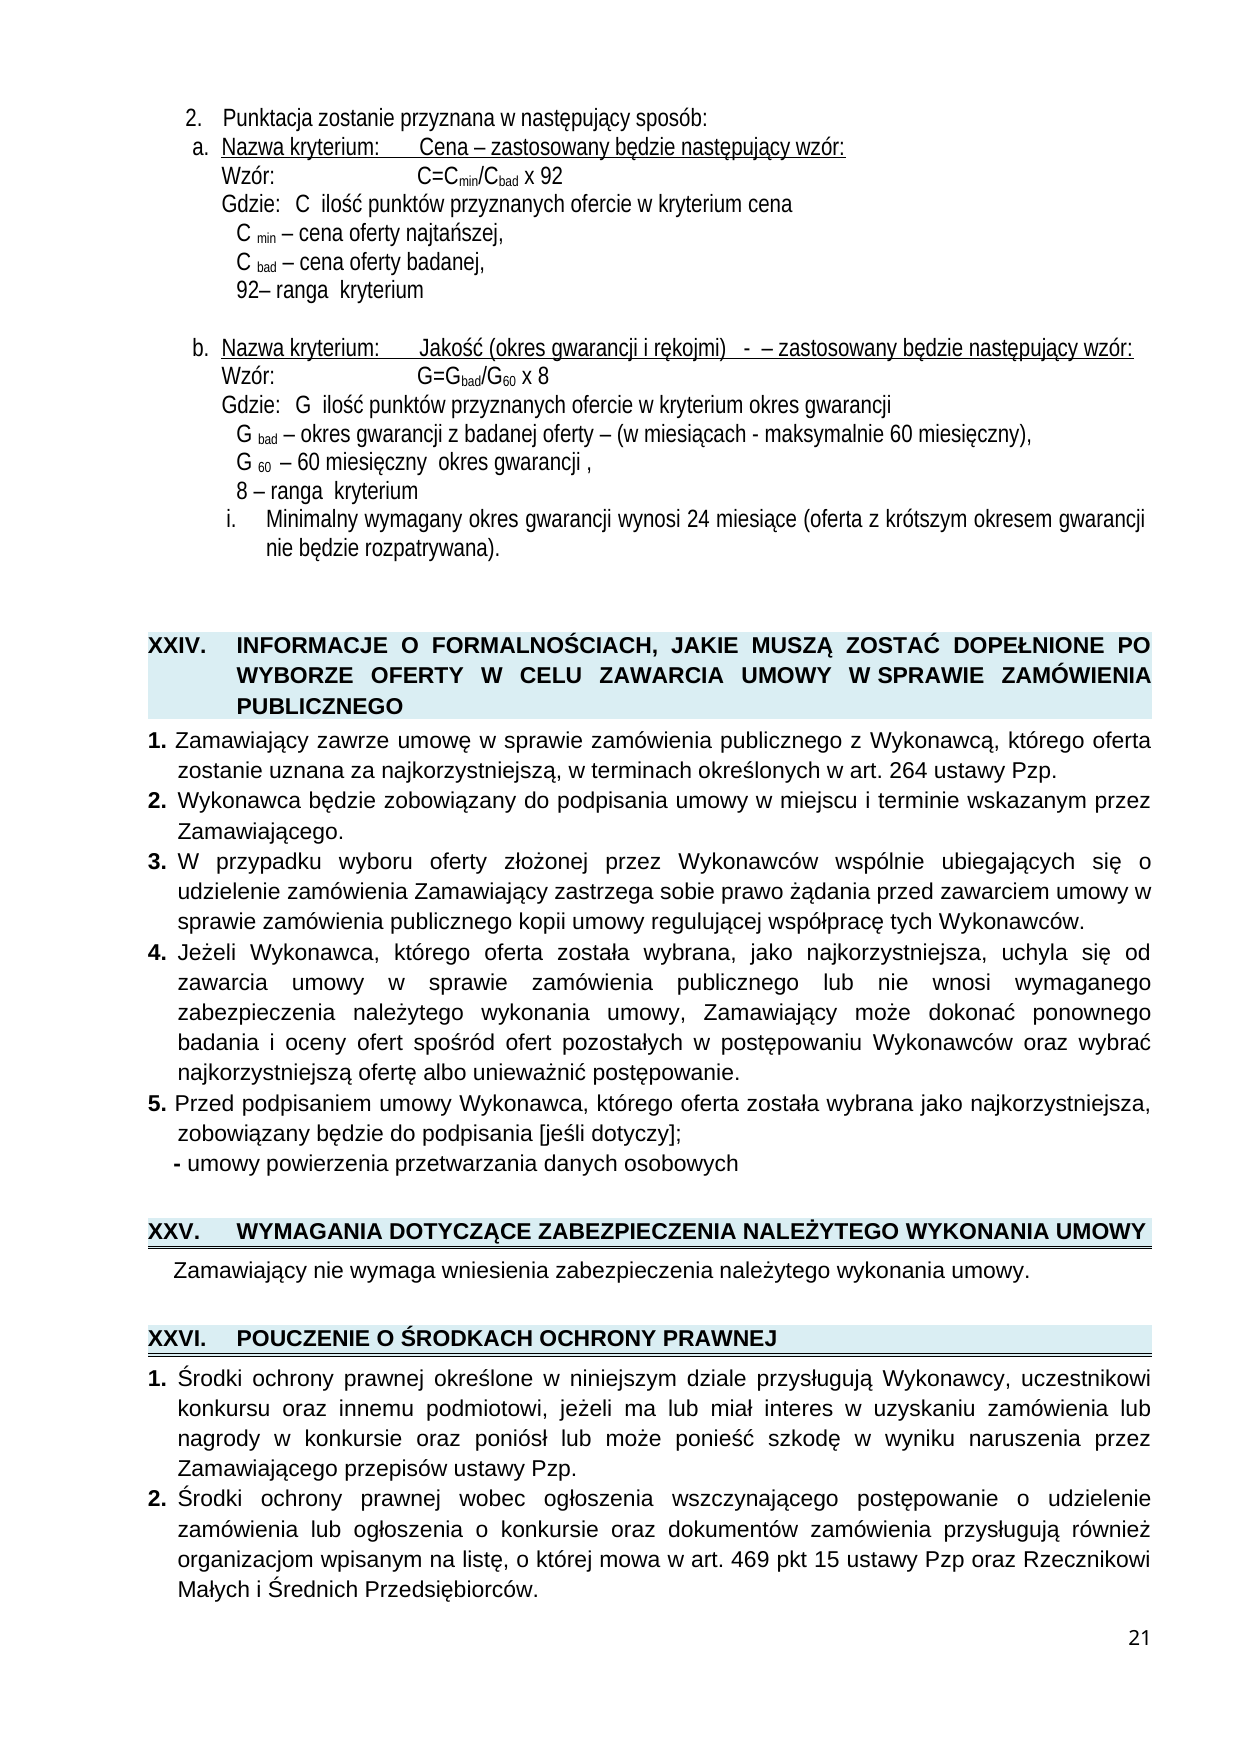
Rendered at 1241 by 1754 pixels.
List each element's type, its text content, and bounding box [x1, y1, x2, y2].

text Wzór: G=Gbad/G60 x 8 [221, 361, 1147, 390]
text - umowy powierzenia przetwarzania danych osobowych [148, 1150, 1152, 1176]
text G bad – okres gwarancji z badanej oferty – (w miesiącach - maksymalnie 60 miesięczny), [148, 418, 1147, 447]
text 5. Przed podpisaniem umowy Wykonawca, którego oferta została wybrana jako najkorzystniejsza, zobowiązany będzie do podpisania [jeśli dotyczy]; [148, 1089, 1152, 1146]
text 3. W przypadku wyboru oferty złożonej przez Wykonawców wspólnie ubiegających się o udzielenie zamówienia Zamawiający zastrzega sobie prawo żądania przed zawarciem umowy w sprawie zamówienia publicznego kopii umowy regulującej współpracę tych Wykonawców. [148, 848, 1152, 935]
text G 60 – 60 miesięczny okres gwarancji , [148, 447, 1147, 476]
text 2. Środki ochrony prawnej wobec ogłoszenia wszczynającego postępowanie o udzielenie zamówienia lub ogłoszenia o konkursie oraz dokumentów zamówienia przysługują również organizacjom wpisanym na listę, o której mowa w art. 469 pkt 15 ustawy Pzp oraz Rzecznikowi Małych i Średnich Przedsiębiorców. [148, 1485, 1152, 1602]
text XXVI. POUCZENIE O ŚRODKACH OCHRONY PRAWNEJ [148, 1325, 1152, 1353]
text 4. Jeżeli Wykonawca, którego oferta została wybrana, jako najkorzystniejsza, uchyla się od zawarcia umowy w sprawie zamówienia publicznego lub nie wnosi wymaganego zabezpieczenia należytego wykonania umowy, Zamawiający może dokonać ponownego badania i oceny ofert spośród ofert pozostałych w postępowaniu Wykonawców oraz wybrać najkorzystniejszą ofertę albo unieważnić postępowanie. [148, 938, 1152, 1086]
text C bad – cena oferty badanej, [148, 247, 1147, 275]
text Gdzie: C ilość punktów przyznanych ofercie w kryterium cena [221, 189, 1147, 218]
text Zamawiający nie wymaga wniesienia zabezpieczenia należytego wykonania umowy. [148, 1257, 1152, 1284]
text 1. Środki ochrony prawnej określone w niniejszym dziale przysługują Wykonawcy, uczestnikowi konkursu oraz innemu podmiotowi, jeżeli ma lub miał interes w uzyskaniu zamówienia lub nagrody w konkursie oraz poniósł lub może ponieść szkodę w wyniku naruszenia przez Zamawiającego przepisów ustawy Pzp. [148, 1364, 1152, 1482]
text 8 – ranga kryterium [148, 476, 1147, 504]
text 92– ranga kryterium [148, 275, 1147, 304]
text 1. Zamawiający zawrze umowę w sprawie zamówienia publicznego z Wykonawcą, którego oferta zostanie uznana za najkorzystniejszą, w terminach określonych w art. 264 ustawy Pzp. [148, 727, 1152, 784]
list Nazwa kryterium: Cena – zastosowany będzie następujący wzór: [192, 132, 1147, 161]
text Gdzie: G ilość punktów przyznanych ofercie w kryterium okres gwarancji [221, 390, 1147, 418]
text XXV. WYMAGANIA DOTYCZĄCE ZABEZPIECZENIA NALEŻYTEGO WYKONANIA UMOWY [148, 1218, 1152, 1246]
list Minimalny wymagany okres gwarancji wynosi 24 miesiące (oferta z krótszym okresem gwarancji nie będzie rozpatrywana). [236, 504, 1147, 562]
list Nazwa kryterium: Jakość (okres gwarancji i rękojmi) - – zastosowany będzie następujący wzór: [192, 333, 1147, 361]
list Punktacja zostanie przyznana w następujący sposób: [185, 103, 1147, 132]
text XXIV. INFORMACJE O FORMALNOŚCIACH, JAKIE MUSZĄ ZOSTAĆ DOPEŁNIONE PO WYBORZE OFERTY W CELU ZAWARCIA UMOWY W SPRAWIE ZAMÓWIENIA PUBLICZNEGO [148, 632, 1152, 719]
text Wzór: C=Cmin/Cbad x 92 [221, 161, 1147, 189]
text 2. Wykonawca będzie zobowiązany do podpisania umowy w miejscu i terminie wskazanym przez Zamawiającego. [148, 787, 1152, 844]
text C min – cena oferty najtańszej, [148, 218, 1147, 247]
